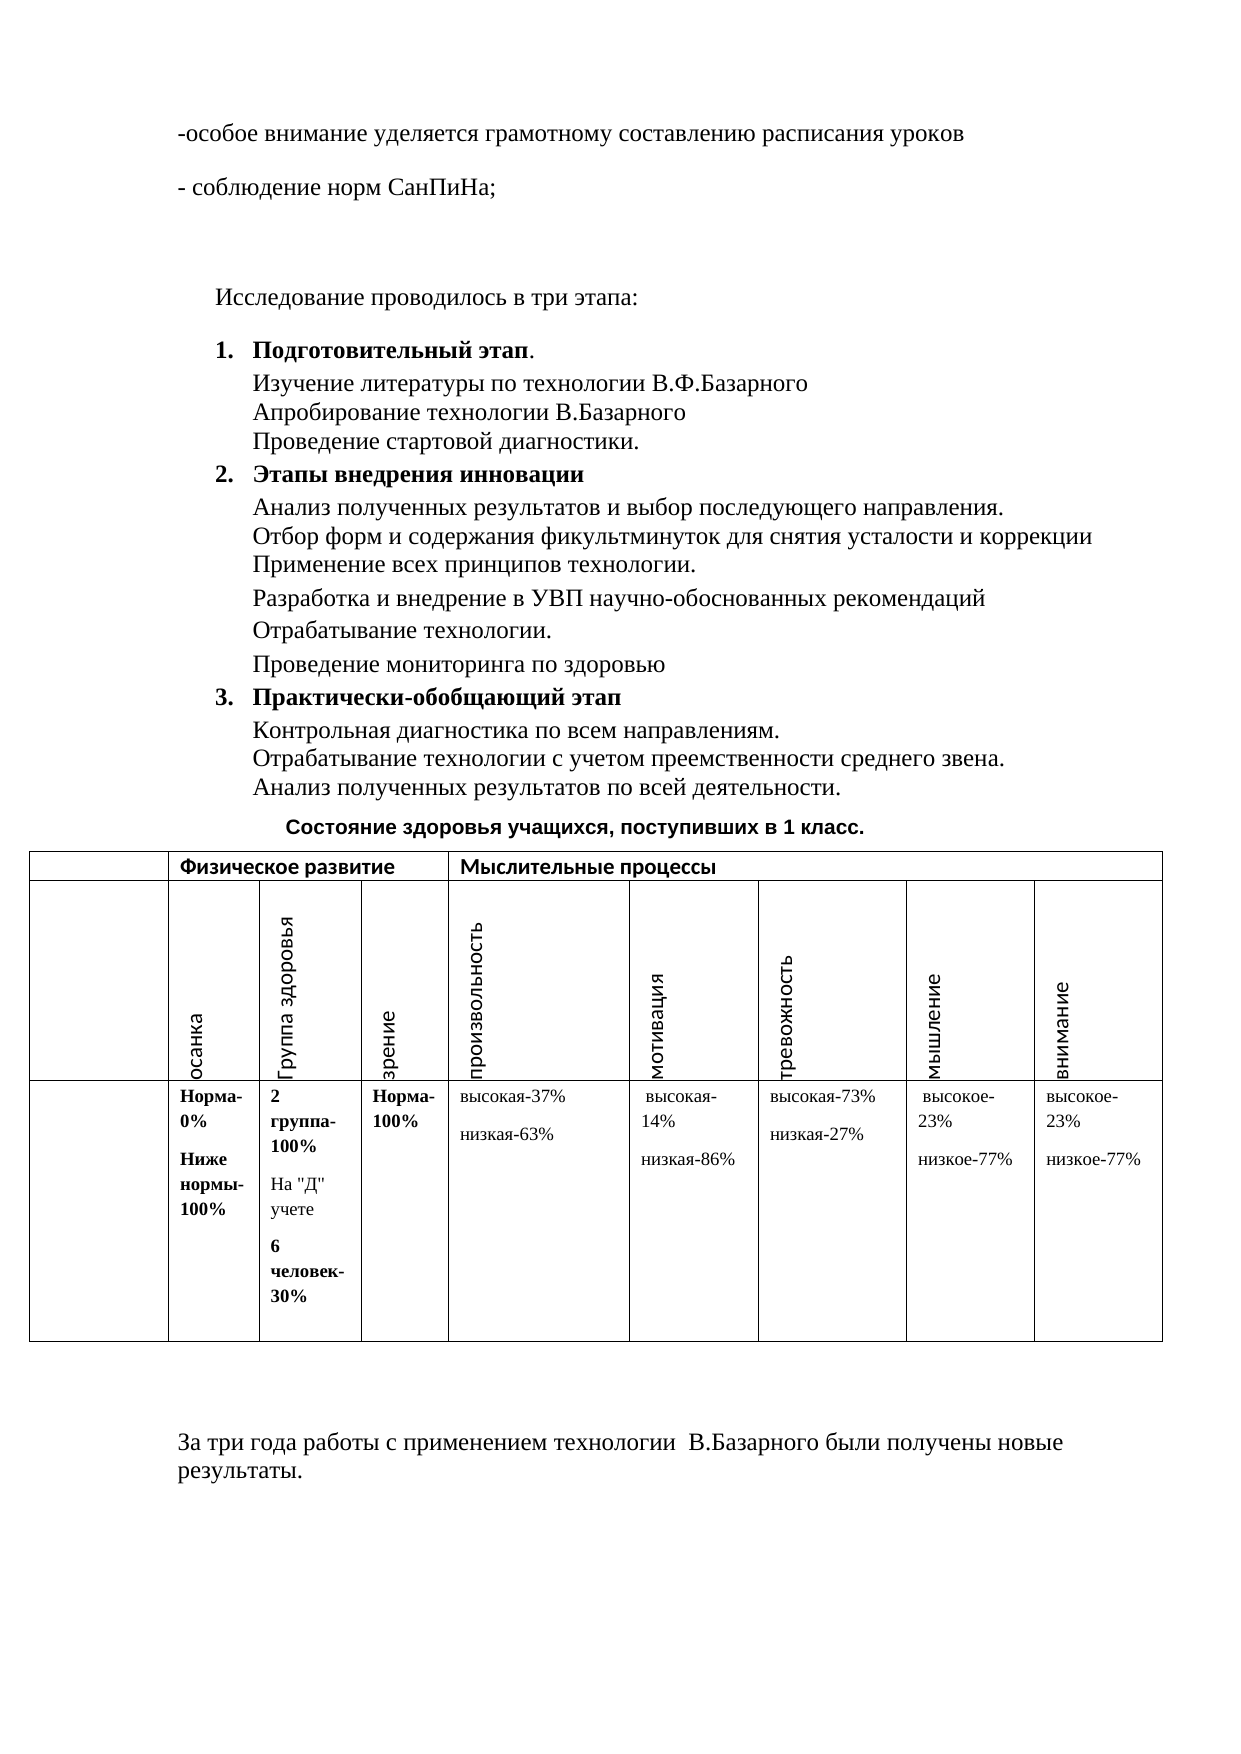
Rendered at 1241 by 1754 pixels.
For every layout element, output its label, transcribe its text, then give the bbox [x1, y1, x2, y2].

list Этапы внедрения инновации [215, 459, 1152, 488]
table_header [30, 852, 168, 880]
table_cell Группа здоровья [260, 881, 361, 1080]
table_header Физическое развитие [169, 852, 448, 880]
list Разработка и внедрение в УВП научно-обоснованных рекомендаций [252, 583, 1152, 611]
table_cell осанка [169, 881, 259, 1080]
list Практически-обобщающий этап [215, 682, 1152, 710]
text За три года работы с применением технологии В.Базарного были получены новые результаты. [177, 1427, 1152, 1484]
text -особое внимание уделяется грамотному составлению расписания уроков [177, 118, 1152, 147]
list Апробирование технологии В.Базарного [252, 397, 1152, 426]
list Проведение стартовой диагностики. [252, 426, 1152, 455]
table_cell внимание [1035, 881, 1162, 1080]
table_cell зрение [362, 881, 448, 1080]
list Отбор форм и содержания фикультминуток для снятия усталости и коррекции [252, 521, 1152, 549]
table_cell [30, 1081, 168, 1341]
list Изучение литературы по технологии В.Ф.Базарного [252, 368, 1152, 397]
list Применение всех принципов технологии. [252, 549, 1152, 578]
list Анализ полученных результатов и выбор последующего направления. [252, 492, 1152, 521]
list Проведение мониторинга по здоровью [252, 649, 1152, 677]
table_cell высокая-73% низкая-27% [759, 1081, 906, 1341]
list Отрабатывание технологии с учетом преемственности среднего звена. [252, 743, 1152, 772]
list Анализ полученных результатов по всей деятельности. [252, 772, 1152, 801]
table_cell 2 группа-100% На "Д" учете 6 человек-30% [260, 1081, 361, 1341]
table_cell высокая-14% низкая-86% [630, 1081, 758, 1341]
table_cell высокое-23% низкое-77% [1035, 1081, 1162, 1341]
table_header Мыслительные процессы [449, 852, 1162, 880]
text Состояние здоровья учащихся, поступивших в 1 класс. [177, 813, 1152, 838]
text - соблюдение норм СанПиНа; [177, 172, 1152, 201]
list Подготовительный этап. [215, 336, 1152, 364]
table_cell мышление [907, 881, 1034, 1080]
table_cell произвольность [449, 881, 629, 1080]
table_cell [30, 881, 168, 1080]
table_cell мотивация [630, 881, 758, 1080]
table_cell высокое-23% низкое-77% [907, 1081, 1034, 1341]
text Исследование проводилось в три этапа: [215, 282, 1152, 310]
table_cell Норма-100% [362, 1081, 448, 1341]
table_cell высокая-37% низкая-63% [449, 1081, 629, 1341]
table_cell Норма-0% Ниже нормы- 100% [169, 1081, 259, 1341]
list Отрабатывание технологии. [252, 616, 1152, 644]
table_cell тревожность [759, 881, 906, 1080]
list Контрольная диагностика по всем направлениям. [252, 715, 1152, 743]
